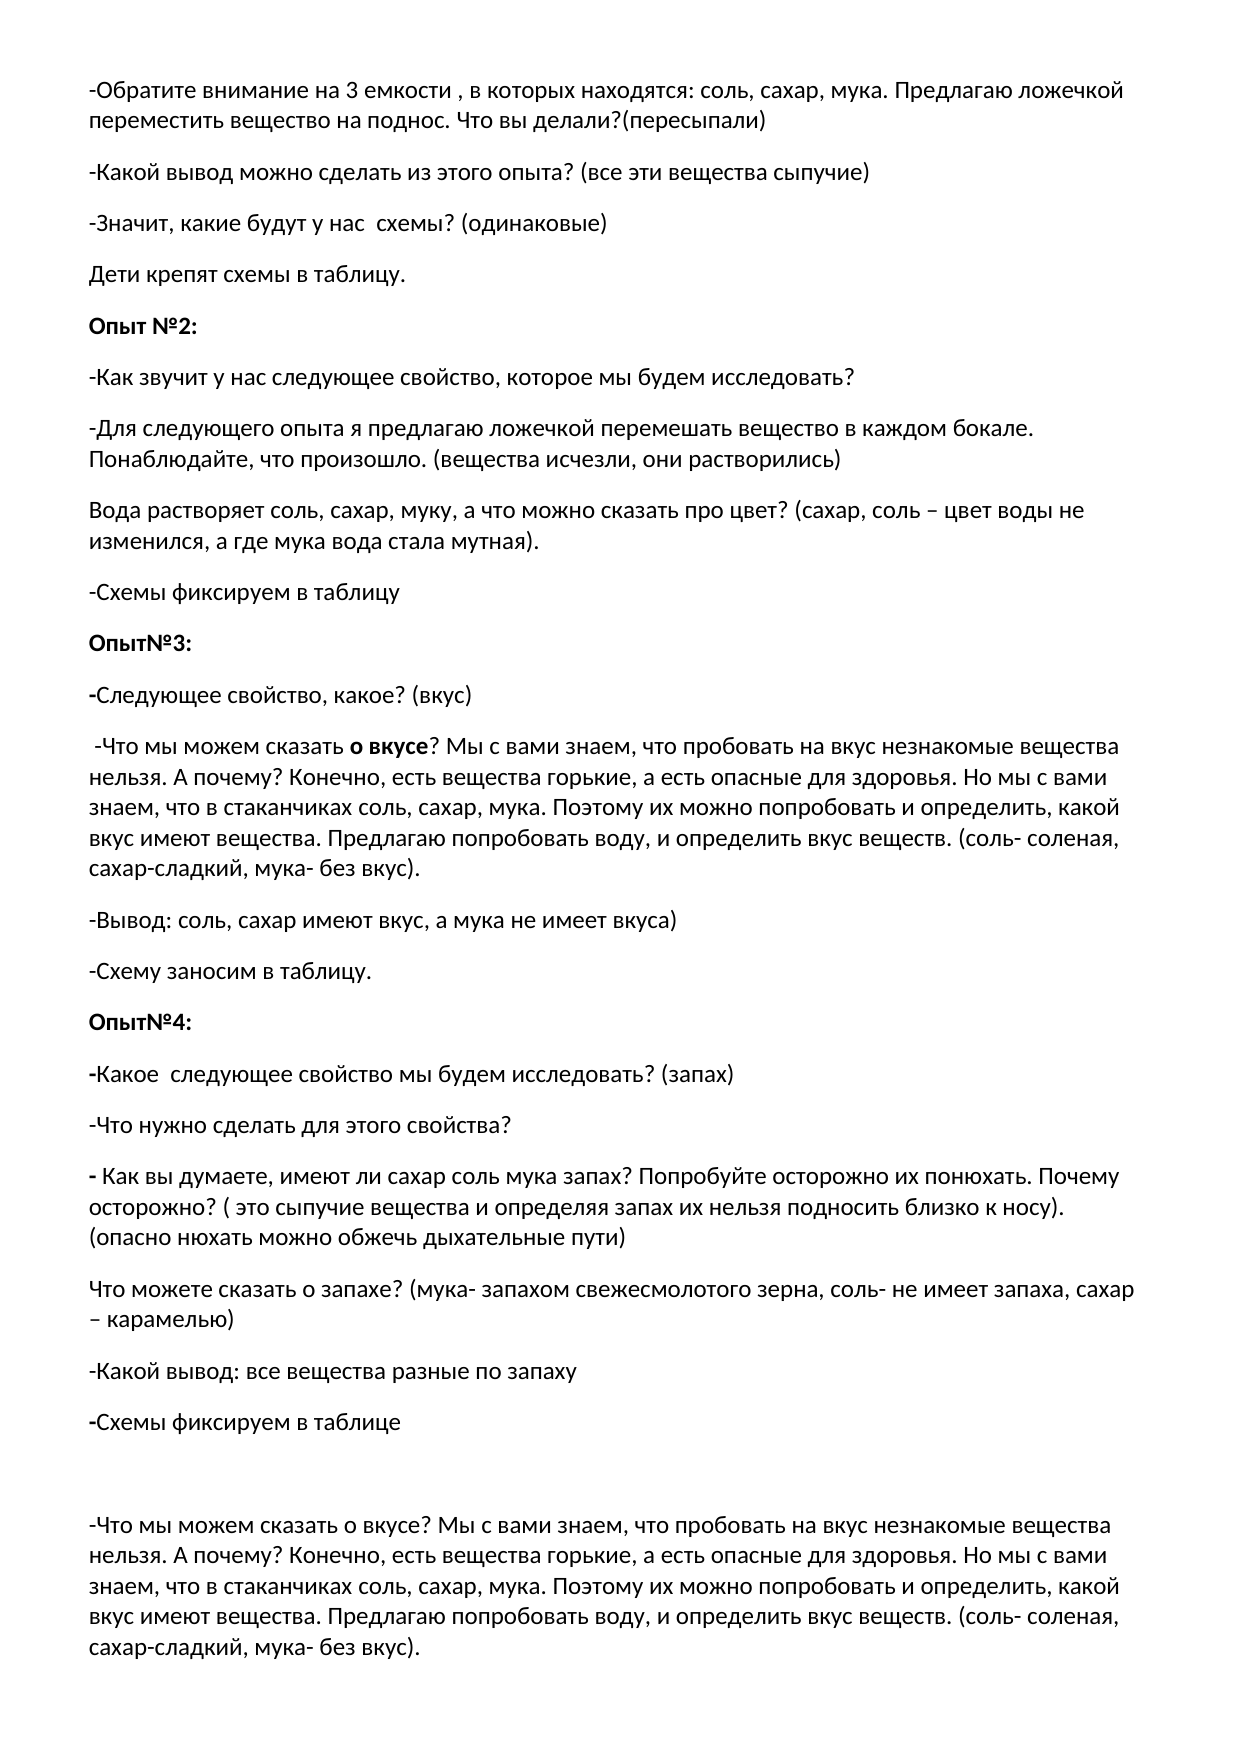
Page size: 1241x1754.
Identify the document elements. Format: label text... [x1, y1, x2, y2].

text -Схему заносим в таблицу. [88, 955, 1152, 986]
text -Для следующего опыта я предлагаю ложечкой перемешать вещество в каждом бокале. Понаблюдайте, что произошло. (вещества исчезли, они растворились) [88, 412, 1152, 473]
text -Какой вывод можно сделать из этого опыта? (все эти вещества сыпучие) [88, 156, 1152, 186]
text -Следующее свойство, какое? (вкус) [88, 679, 1152, 709]
text -Что нужно сделать для этого свойства? [88, 1109, 1152, 1140]
text -Обратите внимание на 3 емкости , в которых находятся: соль, сахар, мука. Предлагаю ложечкой переместить вещество на поднос. Что вы делали?(пересыпали) [88, 74, 1152, 135]
text -Какое следующее свойство мы будем исследовать? (запах) [88, 1058, 1152, 1088]
text Опыт №2: [88, 310, 1152, 340]
text Опыт№3: [88, 628, 1152, 658]
text Вода растворяет соль, сахар, муку, а что можно сказать про цвет? (сахар, соль – цвет воды не изменился, а где мука вода стала мутная). [88, 494, 1152, 555]
text Что можете сказать о запахе? (мука- запахом свежесмолотого зерна, соль- не имеет запаха, сахар – карамелью) [88, 1273, 1152, 1334]
text -Как звучит у нас следующее свойство, которое мы будем исследовать? [88, 361, 1152, 392]
text -Значит, какие будут у нас схемы? (одинаковые) [88, 207, 1152, 238]
text Опыт№4: [88, 1006, 1152, 1037]
text Дети крепят схемы в таблицу. [88, 258, 1152, 289]
text -Вывод: соль, сахар имеют вкус, а мука не имеет вкуса) [88, 904, 1152, 934]
text - Как вы думаете, имеют ли сахар соль мука запах? Попробуйте осторожно их понюхать. Почему осторожно? ( это сыпучие вещества и определяя запах их нельзя подносить близко к носу). (опасно нюхать можно обжечь дыхательные пути) [88, 1161, 1152, 1252]
text -Что мы можем сказать о вкусе? Мы с вами знаем, что пробовать на вкус незнакомые вещества нельзя. А почему? Конечно, есть вещества горькие, а есть опасные для здоровья. Но мы с вами знаем, что в стаканчиках соль, сахар, мука. Поэтому их можно попробовать и определить, какой вкус имеют вещества. Предлагаю попробовать воду, и определить вкус веществ. (соль- соленая, сахар-сладкий, мука- без вкус). [88, 1509, 1152, 1661]
text -Что мы можем сказать о вкусе? Мы с вами знаем, что пробовать на вкус незнакомые вещества нельзя. А почему? Конечно, есть вещества горькие, а есть опасные для здоровья. Но мы с вами знаем, что в стаканчиках соль, сахар, мука. Поэтому их можно попробовать и определить, какой вкус имеют вещества. Предлагаю попробовать воду, и определить вкус веществ. (соль- соленая, сахар-сладкий, мука- без вкус). [88, 730, 1152, 883]
text -Схемы фиксируем в таблицу [88, 576, 1152, 607]
text -Какой вывод: все вещества разные по запаху [88, 1355, 1152, 1385]
text -Схемы фиксируем в таблице [88, 1406, 1152, 1437]
